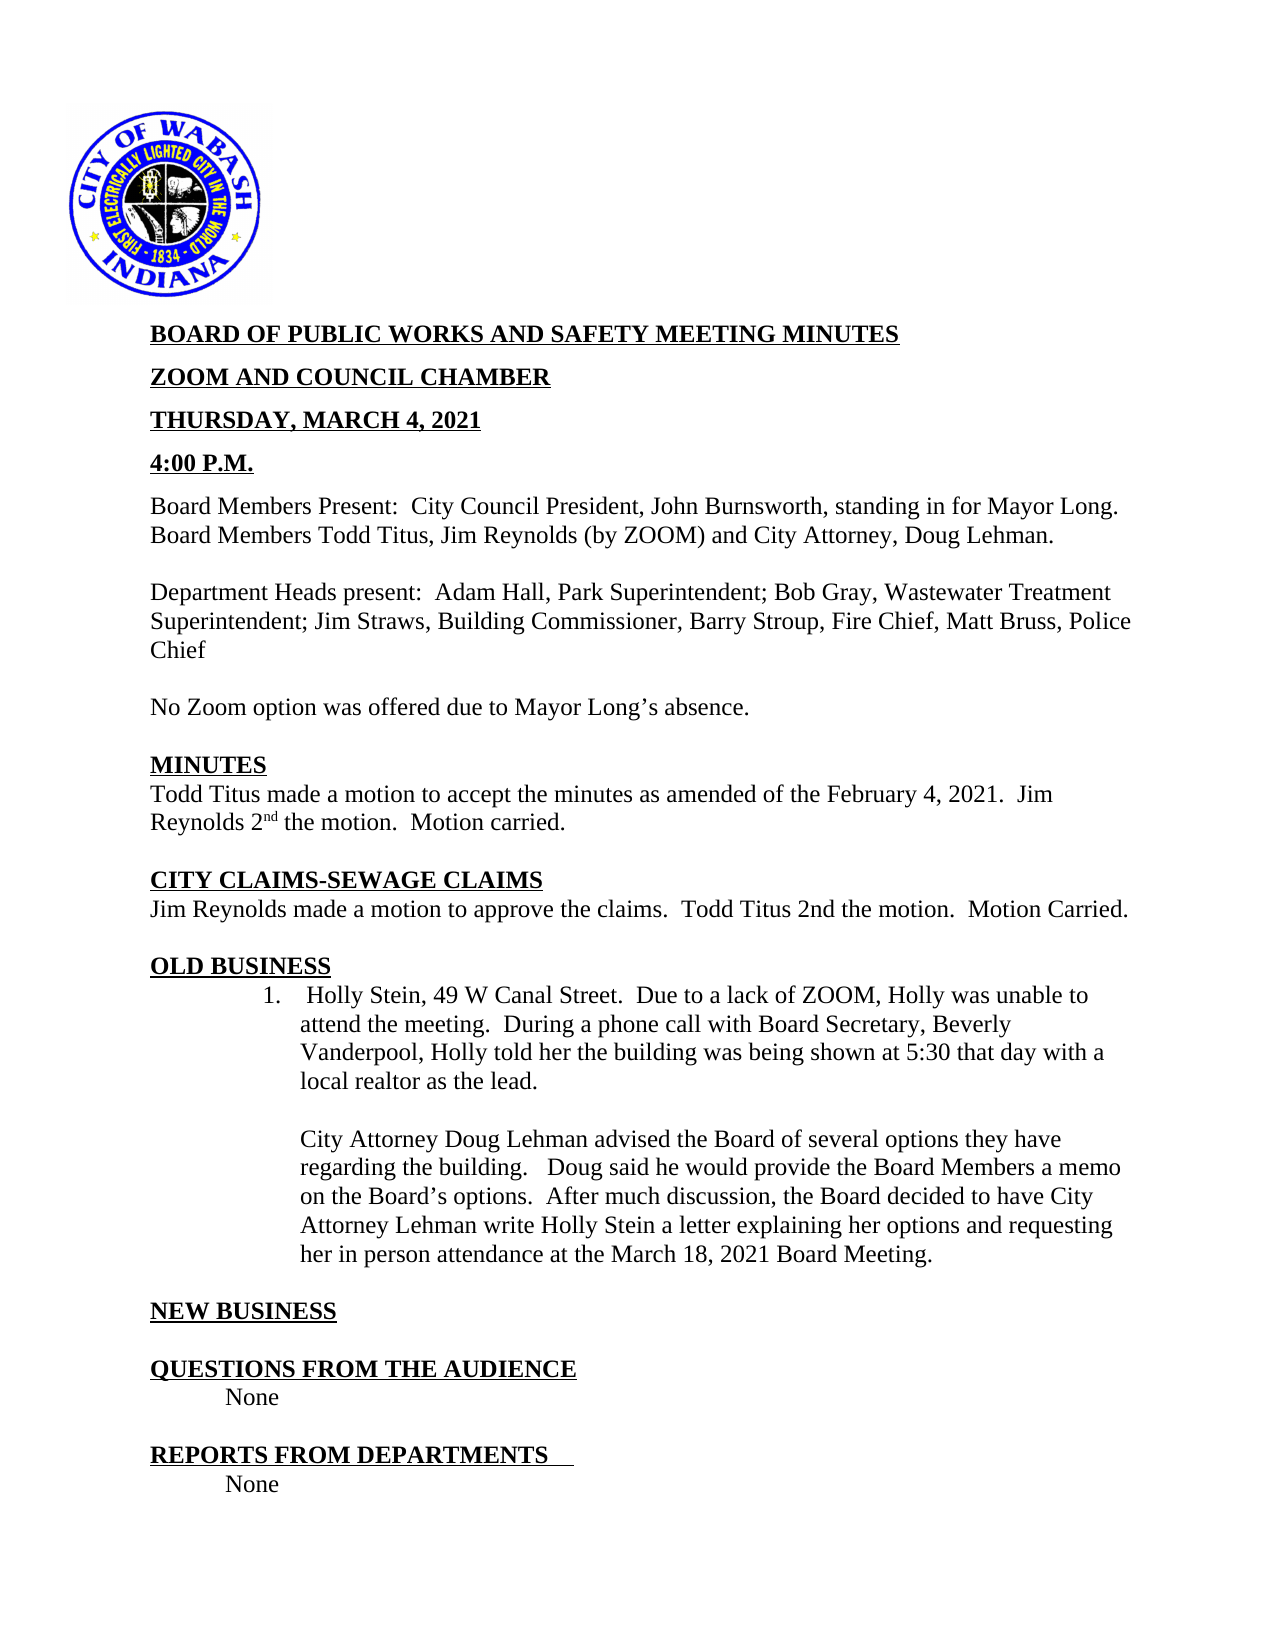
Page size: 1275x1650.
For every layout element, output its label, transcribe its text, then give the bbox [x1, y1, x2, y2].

text Jim Reynolds made a motion to approve the claims. Todd Titus 2nd the motion. Motion Carried. [150, 894, 1140, 922]
text Department Heads present: Adam Hall, Park Superintendent; Bob Gray, Wastewater Treatment Superintendent; Jim Straws, Building Commissioner, Barry Stroup, Fire Chief, Matt Bruss, Police Chief [150, 577, 1140, 664]
text OLD BUSINESS [150, 951, 1140, 980]
subtitle BOARD OF PUBLIC WORKS AND SAFETY MEETING MINUTES [150, 104, 1140, 347]
text NEW BUSINESS [150, 1296, 1140, 1325]
text None [150, 1382, 1140, 1411]
text No Zoom option was offered due to Mayor Long’s absence. [150, 692, 1140, 721]
text CITY CLAIMS-SEWAGE CLAIMS [150, 865, 1140, 894]
text Board Members Present: City Council President, John Burnsworth, standing in for Mayor Long. Board Members Todd Titus, Jim Reynolds (by ZOOM) and City Attorney, Doug Lehman. [150, 491, 1140, 549]
text REPORTS FROM DEPARTMENTS [150, 1440, 1140, 1469]
text 4:00 P.M. [150, 448, 1140, 477]
text QUESTIONS FROM THE AUDIENCE [150, 1354, 1140, 1382]
text MINUTES [150, 750, 1140, 779]
text City Attorney Doug Lehman advised the Board of several options they have regarding the building. Doug said he would provide the Board Members a memo on the Board’s options. After much discussion, the Board decided to have City Attorney Lehman write Holly Stein a letter explaining her options and requesting her in person attendance at the March 18, 2021 Board Meeting. [300, 1124, 1140, 1267]
subtitle THURSDAY, MARCH 4, 2021 [150, 405, 1140, 434]
text ZOOM AND COUNCIL CHAMBER [150, 362, 1140, 391]
text Todd Titus made a motion to accept the minutes as amended of the February 4, 2021. Jim Reynolds 2nd the motion. Motion carried. [150, 779, 1140, 836]
text None [150, 1469, 1140, 1497]
list Holly Stein, 49 W Canal Street. Due to a lack of ZOOM, Holly was unable to attend the meeting. During a phone call with Board Secretary, Beverly Vanderpool, Holly told her the building was being shown at 5:30 that day with a local realtor as the lead. [262, 980, 1140, 1095]
